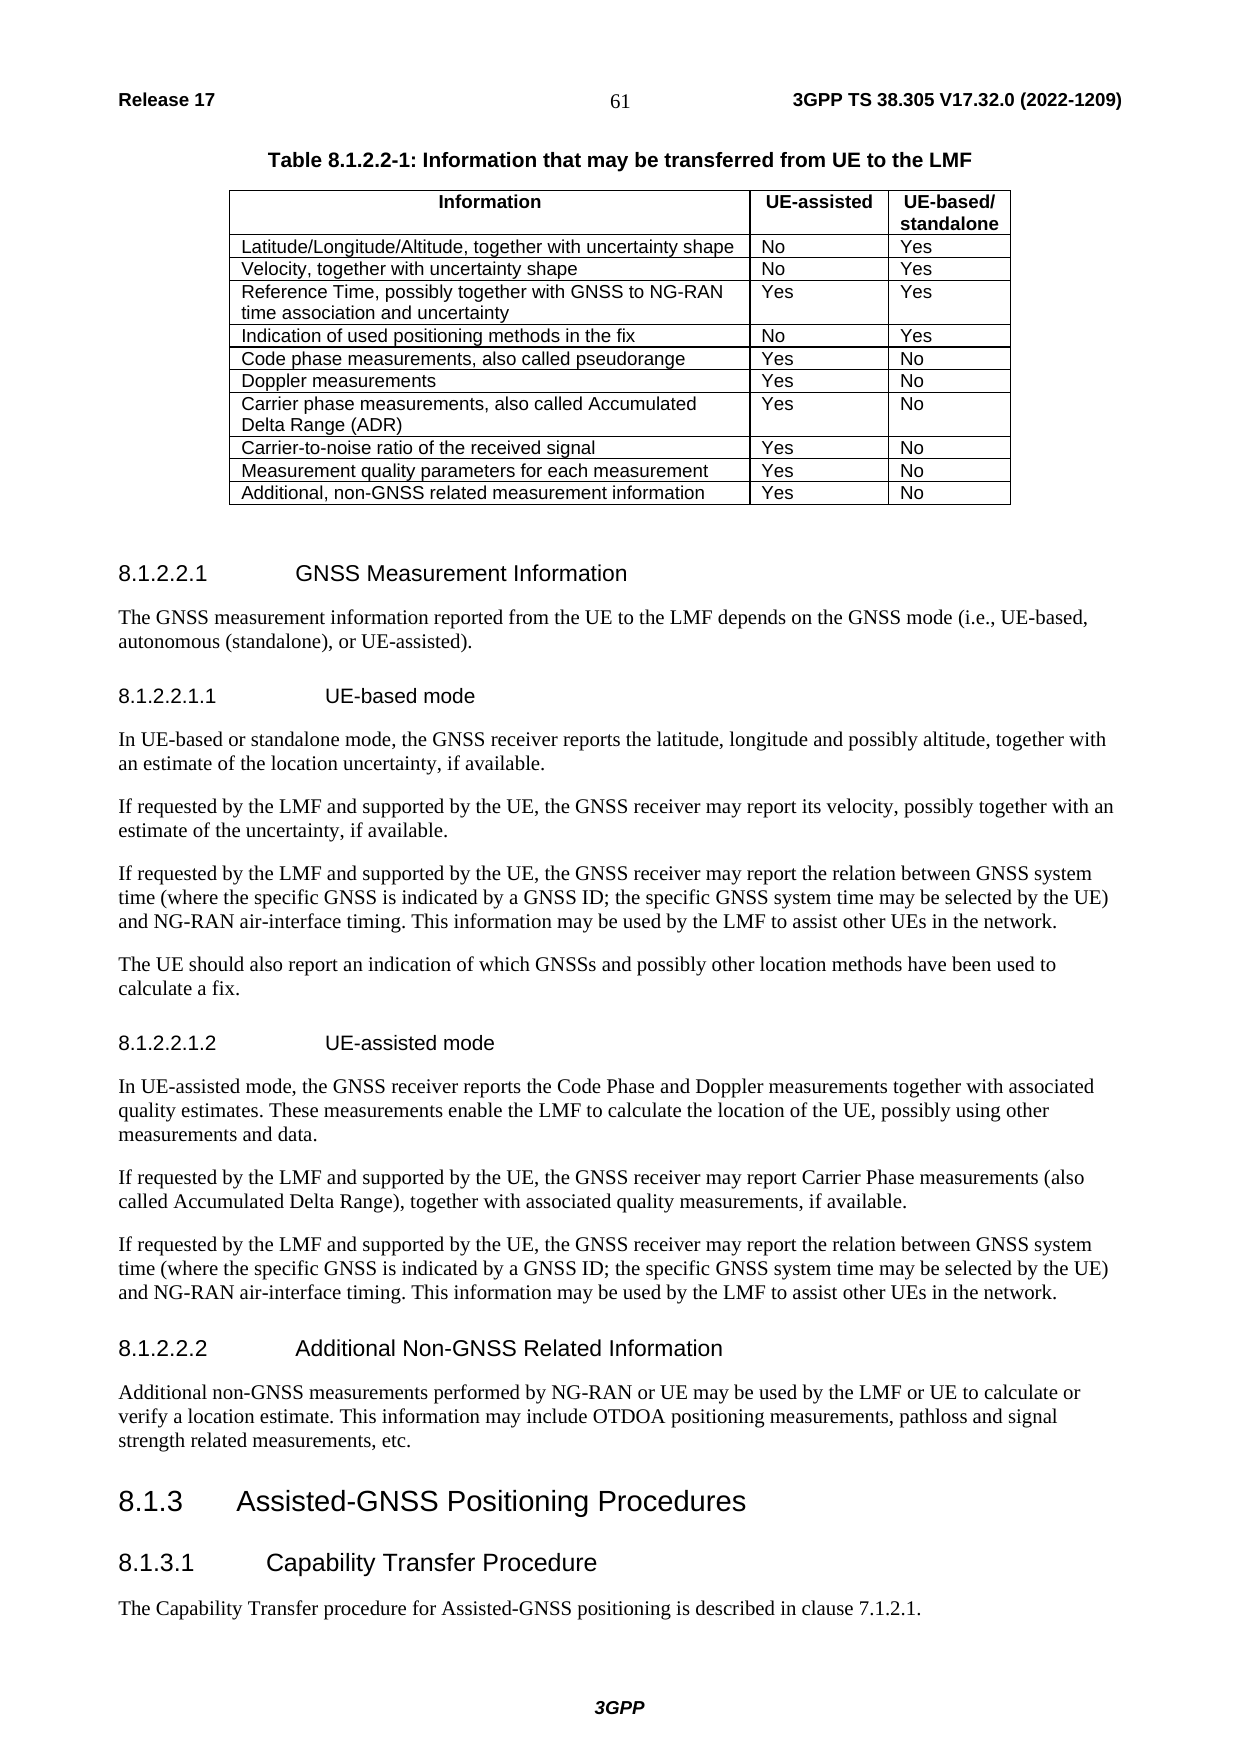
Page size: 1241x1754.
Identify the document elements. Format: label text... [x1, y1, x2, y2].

subtitle 8.1.2.2.1 GNSS Measurement Information [118, 560, 1122, 586]
table_cell Doppler measurements [230, 370, 749, 392]
table_cell Code phase measurements, also called pseudorange [230, 348, 749, 369]
table_cell Carrier phase measurements, also called Accumulated Delta Range (ADR) [230, 393, 749, 436]
text The Capability Transfer procedure for Assisted-GNSS positioning is described in clause 7.1.2.1. [118, 1596, 1122, 1620]
table_cell Yes [751, 370, 888, 392]
table_cell Indication of used positioning methods in the fix [230, 325, 749, 346]
text The UE should also report an indication of which GNSSs and possibly other location methods have been used to calculate a fix. [118, 952, 1122, 1000]
table_cell Carrier-to-noise ratio of the received signal [230, 437, 749, 458]
subtitle 8.1.3.1 Capability Transfer Procedure [118, 1548, 1122, 1577]
table_cell Reference Time, possibly together with GNSS to NG-RAN time association and uncertainty [230, 281, 749, 324]
table_cell Yes [751, 348, 888, 369]
table_header Information [230, 191, 749, 234]
text If requested by the LMF and supported by the UE, the GNSS receiver may report Carrier Phase measurements (also called Accumulated Delta Range), together with associated quality measurements, if available. [118, 1165, 1122, 1213]
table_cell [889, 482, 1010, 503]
table_header UE-assisted [751, 191, 888, 234]
table_cell Yes [751, 281, 888, 324]
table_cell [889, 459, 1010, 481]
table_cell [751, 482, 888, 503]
text The GNSS measurement information reported from the UE to the LMF depends on the GNSS mode (i.e., UE-based, autonomous (standalone), or UE-assisted). [118, 605, 1122, 653]
text If requested by the LMF and supported by the UE, the GNSS receiver may report the relation between GNSS system time (where the specific GNSS is indicated by a GNSS ID; the specific GNSS system time may be selected by the UE) and NG-RAN air-interface timing. This information may be used by the LMF to assist other UEs in the network. [118, 861, 1122, 933]
subtitle 8.1.2.2.2 Additional Non-GNSS Related Information [118, 1335, 1122, 1361]
text In UE-based or standalone mode, the GNSS receiver reports the latitude, longitude and possibly altitude, together with an estimate of the location uncertainty, if available. [118, 727, 1122, 775]
table_cell Yes [889, 281, 1010, 324]
table_cell Yes [889, 325, 1010, 346]
text Table 8.1.2.2-1: Information that may be transferred from UE to the LMF [118, 147, 1122, 171]
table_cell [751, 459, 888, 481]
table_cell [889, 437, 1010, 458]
table_cell Velocity, together with uncertainty shape [230, 258, 749, 279]
text If requested by the LMF and supported by the UE, the GNSS receiver may report its velocity, possibly together with an estimate of the uncertainty, if available. [118, 794, 1122, 842]
table_cell Yes [751, 393, 888, 436]
table_cell No [751, 235, 888, 257]
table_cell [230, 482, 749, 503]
subtitle 8.1.2.2.1.1 UE-based mode [118, 684, 1122, 708]
text If requested by the LMF and supported by the UE, the GNSS receiver may report the relation between GNSS system time (where the specific GNSS is indicated by a GNSS ID; the specific GNSS system time may be selected by the UE) and NG-RAN air-interface timing. This information may be used by the LMF to assist other UEs in the network. [118, 1232, 1122, 1304]
table_cell Yes [889, 235, 1010, 257]
table_cell No [751, 258, 888, 279]
table_cell No [889, 348, 1010, 369]
table_header UE-based/standalone [889, 191, 1010, 234]
table_cell Latitude/Longitude/Altitude, together with uncertainty shape [230, 235, 749, 257]
subtitle 8.1.3 Assisted-GNSS Positioning Procedures [118, 1484, 1122, 1517]
table_cell No [889, 393, 1010, 436]
table_cell No [889, 370, 1010, 392]
subtitle 8.1.2.2.1.2 UE-assisted mode [118, 1031, 1122, 1055]
table_cell Yes [889, 258, 1010, 279]
table_cell No [751, 325, 888, 346]
text In UE-assisted mode, the GNSS receiver reports the Code Phase and Doppler measurements together with associated quality estimates. These measurements enable the LMF to calculate the location of the UE, possibly using other measurements and data. [118, 1074, 1122, 1146]
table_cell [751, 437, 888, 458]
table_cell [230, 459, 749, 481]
text Additional non-GNSS measurements performed by NG-RAN or UE may be used by the LMF or UE to calculate or verify a location estimate. This information may include OTDOA positioning measurements, pathloss and signal strength related measurements, etc. [118, 1380, 1122, 1452]
